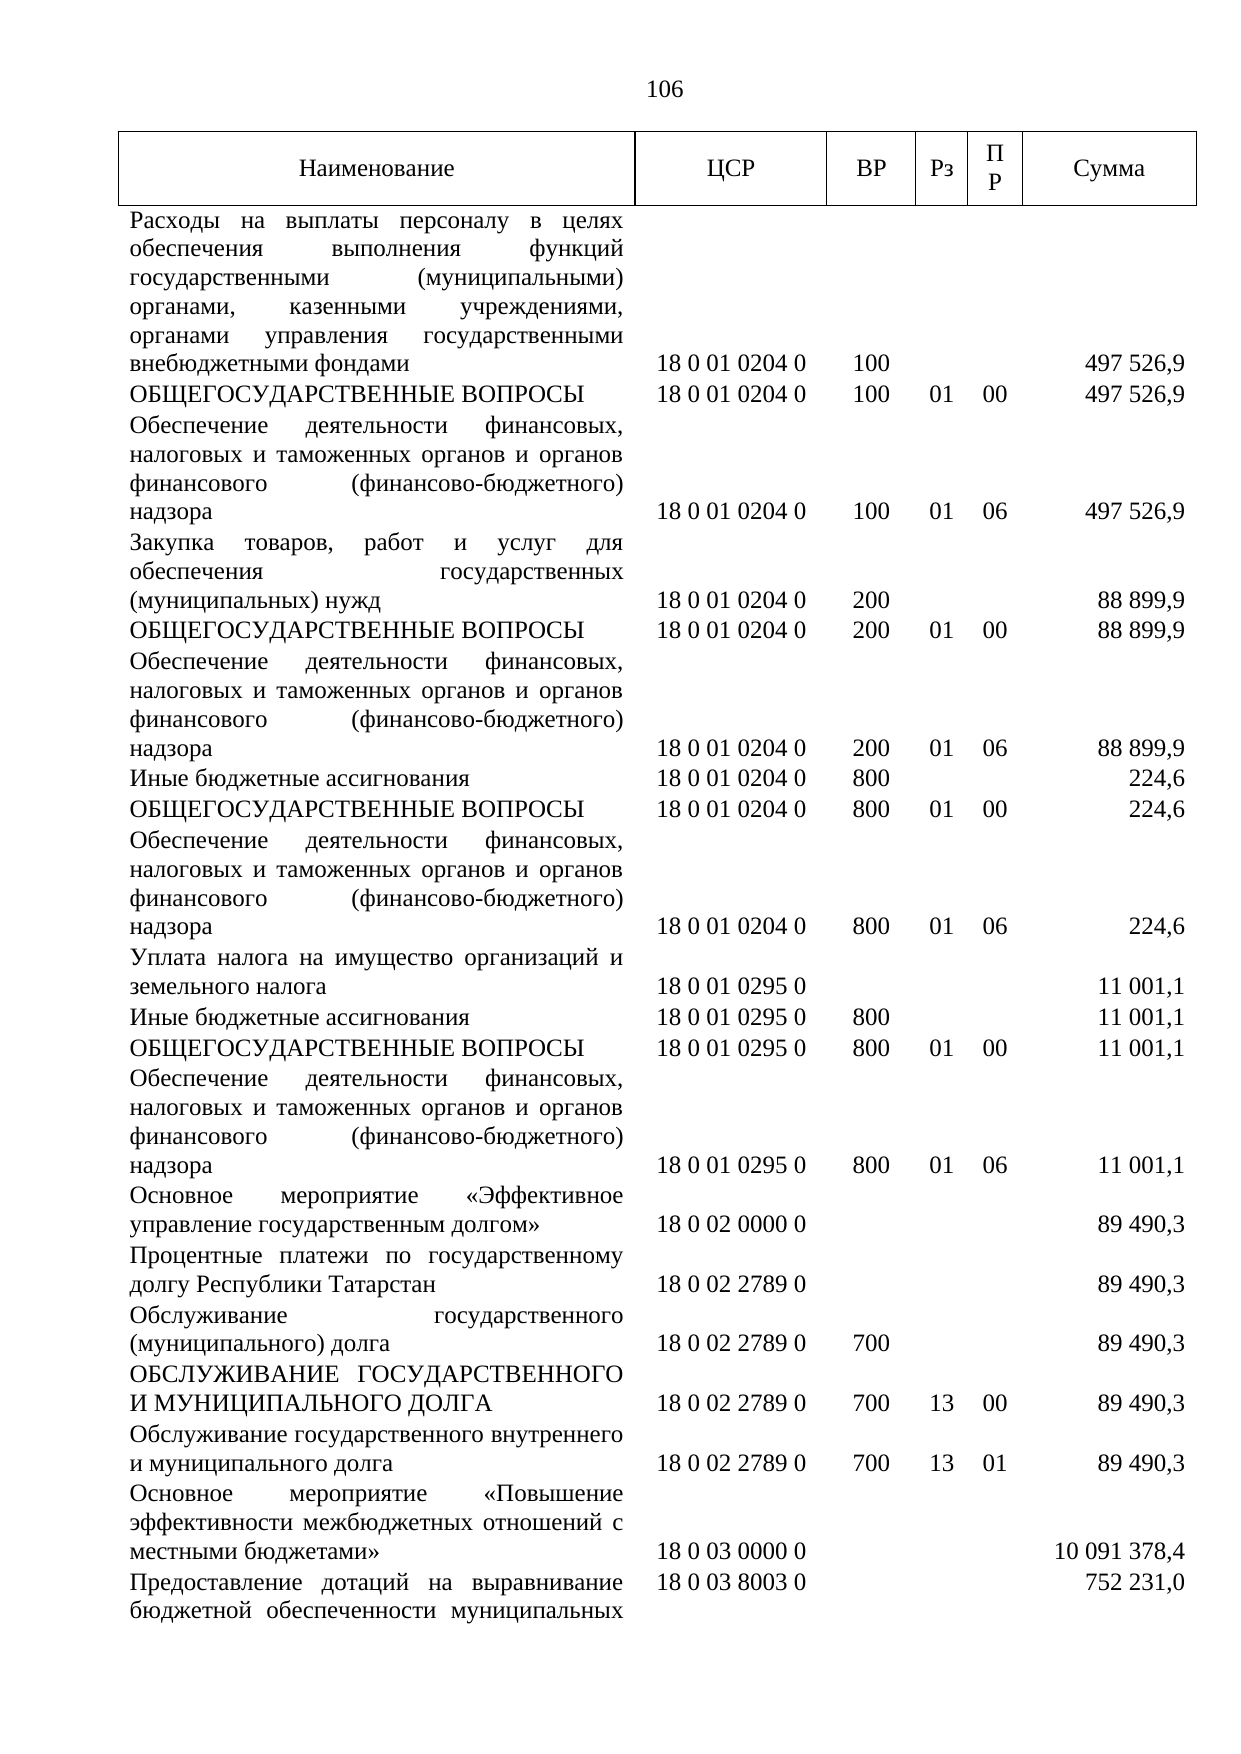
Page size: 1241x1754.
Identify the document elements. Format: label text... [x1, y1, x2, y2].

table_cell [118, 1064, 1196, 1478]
table_header ПР [968, 132, 1022, 205]
table_header Рз [916, 132, 967, 205]
table_header Сумма [1023, 132, 1196, 205]
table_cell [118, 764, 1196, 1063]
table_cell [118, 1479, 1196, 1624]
table_header ЦСР [636, 132, 826, 205]
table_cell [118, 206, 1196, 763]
table_header ВР [827, 132, 915, 205]
table_header Наименование [119, 132, 634, 205]
